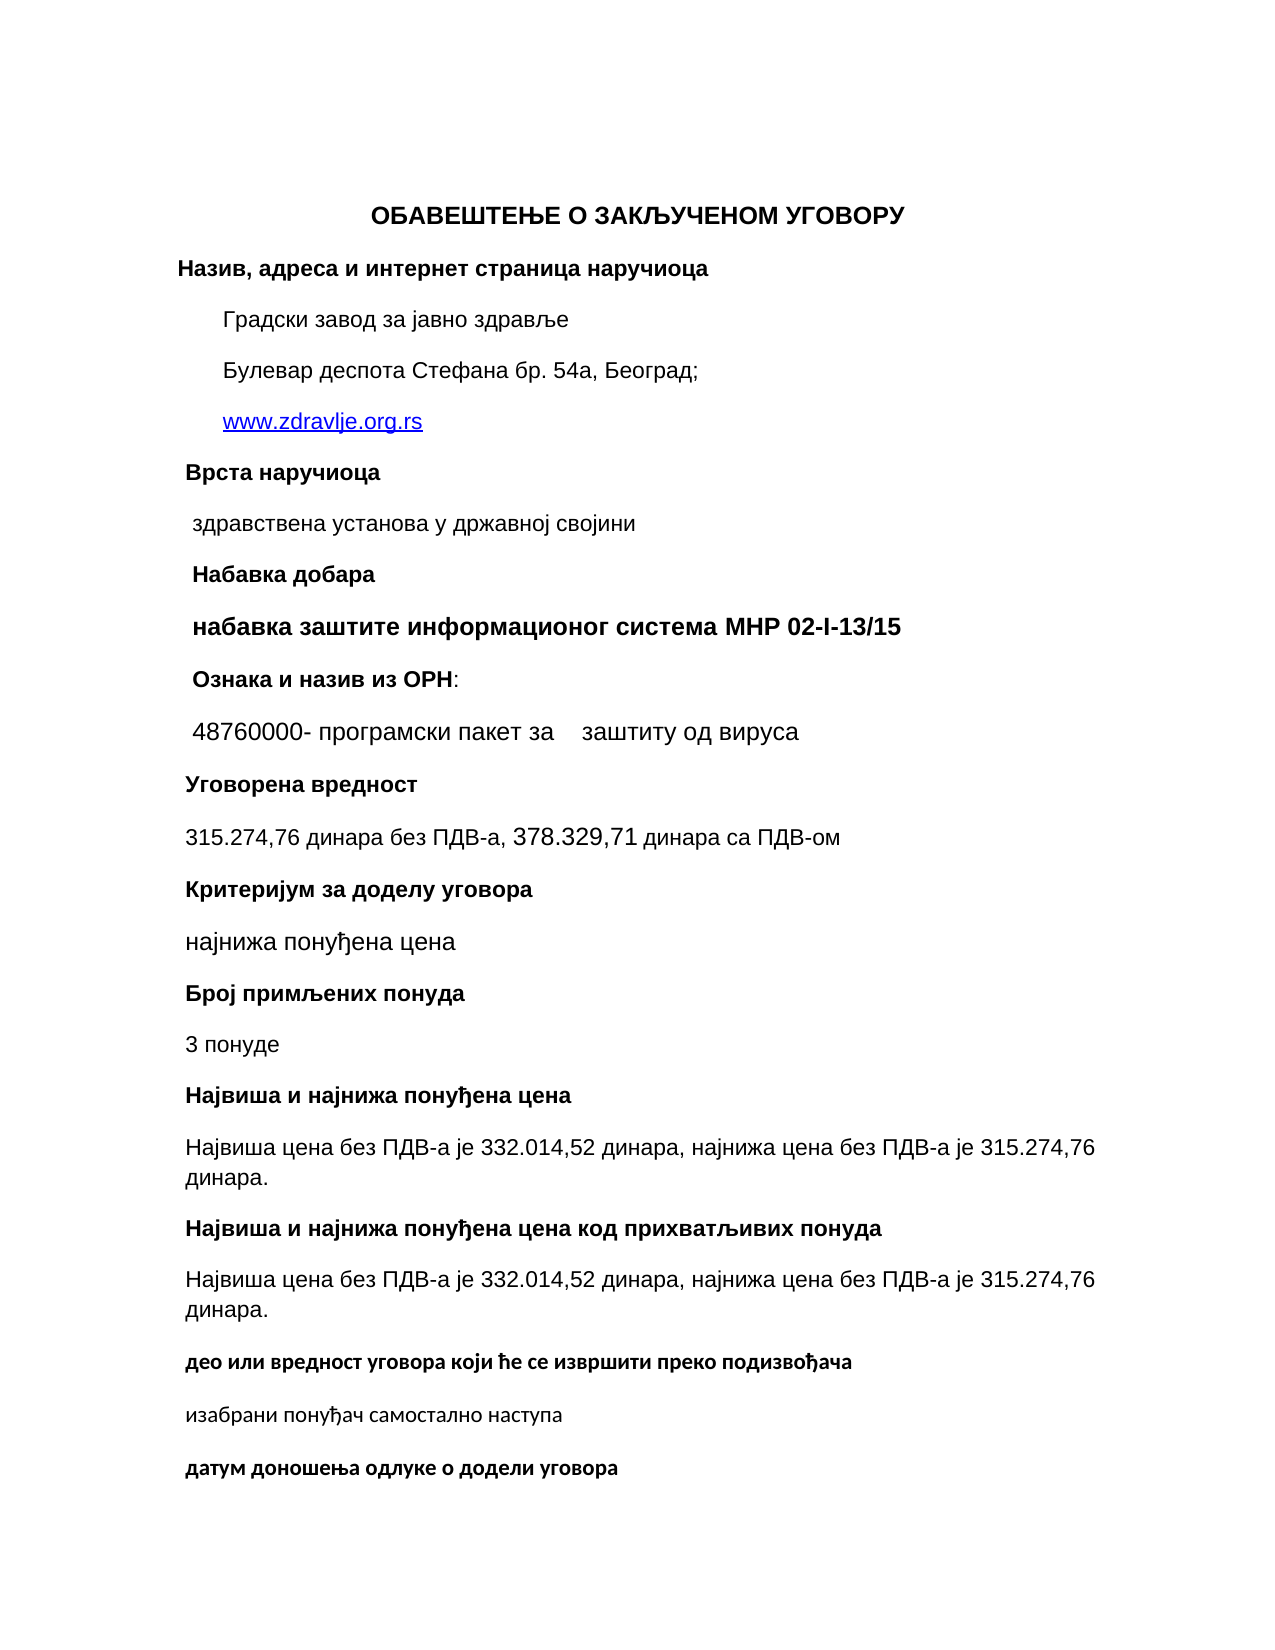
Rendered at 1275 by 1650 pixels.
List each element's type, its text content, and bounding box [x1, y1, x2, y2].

text Критеријум за доделу уговора [185, 876, 1127, 902]
text Највиша и најнижа понуђена цена [185, 1082, 1127, 1109]
text Булевар деспота Стефана бр. 54а, Београд; [223, 357, 1165, 383]
text 315.274,76 динара без ПДВ-а, 378.329,71 динара са ПДВ-ом [185, 822, 1127, 850]
text изабрани понуђач самостално наступа [185, 1400, 1127, 1428]
text датум доношења одлуке о додели уговора [185, 1453, 1127, 1481]
text www.zdravlje.org.rs [223, 408, 1165, 434]
text ОБАВЕШТЕЊЕ О ЗАКЉУЧЕНОМ УГОВОРУ [148, 201, 1127, 229]
text здравствена установа у државној својини [192, 510, 1165, 536]
text Највиша цена без ПДВ-а је 332.014,52 динара, најнижа цена без ПДВ-а је 315.274,76 динара. [185, 1133, 1127, 1190]
text Ознака и назив из ОРН: [192, 666, 1127, 692]
text набавка заштите информационог система МНР 02-I-13/15 [192, 612, 1127, 641]
text Врста наручиоца [185, 459, 1127, 485]
text Највиша цена без ПДВ-а је 332.014,52 динара, најнижа цена без ПДВ-а је 315.274,76 динара. [185, 1266, 1127, 1322]
text Назив, адреса и интернет страница наручиоца [177, 254, 1127, 281]
text 48760000- програмски пакет за заштиту од вируса [192, 717, 1127, 745]
text Градски завод за јавно здравље [223, 306, 1165, 332]
text најнижа понуђена цена [185, 927, 1127, 955]
text Уговорена вредност [185, 771, 1127, 797]
text део или вредност уговора који ће се извршити преко подизвођача [185, 1347, 1127, 1375]
text 3 понуде [185, 1031, 1127, 1058]
text Највиша и најнижа понуђена цена код прихватљивих понуда [185, 1215, 1127, 1241]
text Број примљених понуда [185, 980, 1127, 1007]
text Набавка добара [192, 561, 1165, 587]
